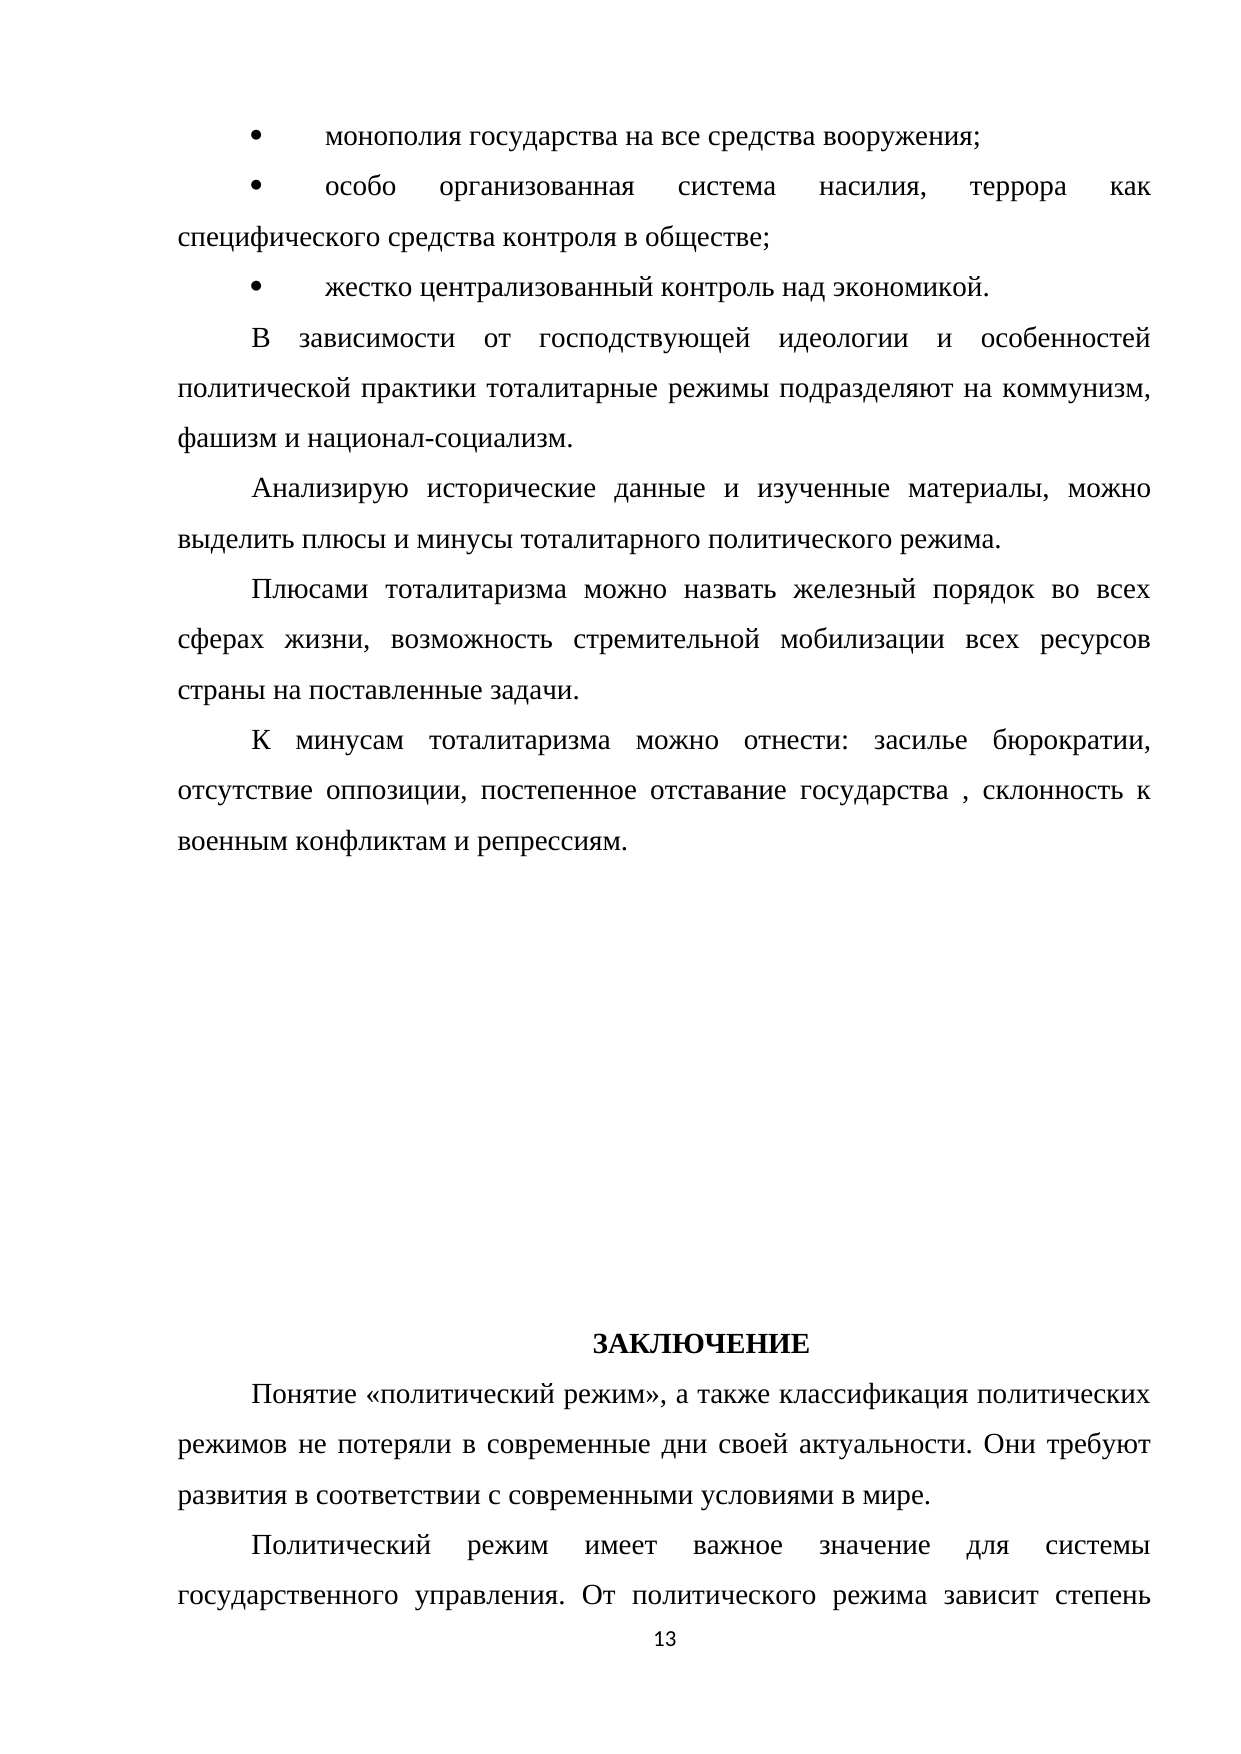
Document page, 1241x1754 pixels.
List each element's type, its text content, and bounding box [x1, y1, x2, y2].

text Плюсами тоталитаризма можно назвать железный порядок во всех сферах жизни, возможность стремительной мобилизации всех ресурсов страны на поставленные задачи. [177, 571, 1152, 705]
text Понятие «политический режим», а также классификация политических режимов не потеряли в современные дни своей актуальности. Они требуют развития в соответствии с современными условиями в мире. [177, 1376, 1152, 1427]
list особо организованная система насилия, террора как специфического средства контроля в обществе; [177, 168, 1152, 252]
text Понятие «политический режим», а также классификация политических режимов не потеряли в современные дни своей актуальности. Они требуют развития в соответствии с современными условиями в мире. [177, 1460, 1152, 1510]
list ЗАКЛЮЧЕНИЕ [177, 1326, 1152, 1359]
text К минусам тоталитаризма можно отнести: засилье бюрократии, отсутствие оппозиции, постепенное отставание государства , склонность к военным конфликтам и репрессиям. [177, 722, 1152, 856]
text В зависимости от господствующей идеологии и особенностей политической практики тоталитарные режимы подразделяют на коммунизм, фашизм и национал-социализм. [177, 320, 1152, 454]
list жестко централизованный контроль над экономикой. [177, 269, 1152, 303]
list монополия государства на все средства вооружения; [177, 118, 1152, 152]
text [177, 1527, 1152, 1578]
text Анализирую исторические данные и изученные материалы, можно выделить плюсы и минусы тоталитарного политического режима. [177, 471, 1152, 554]
